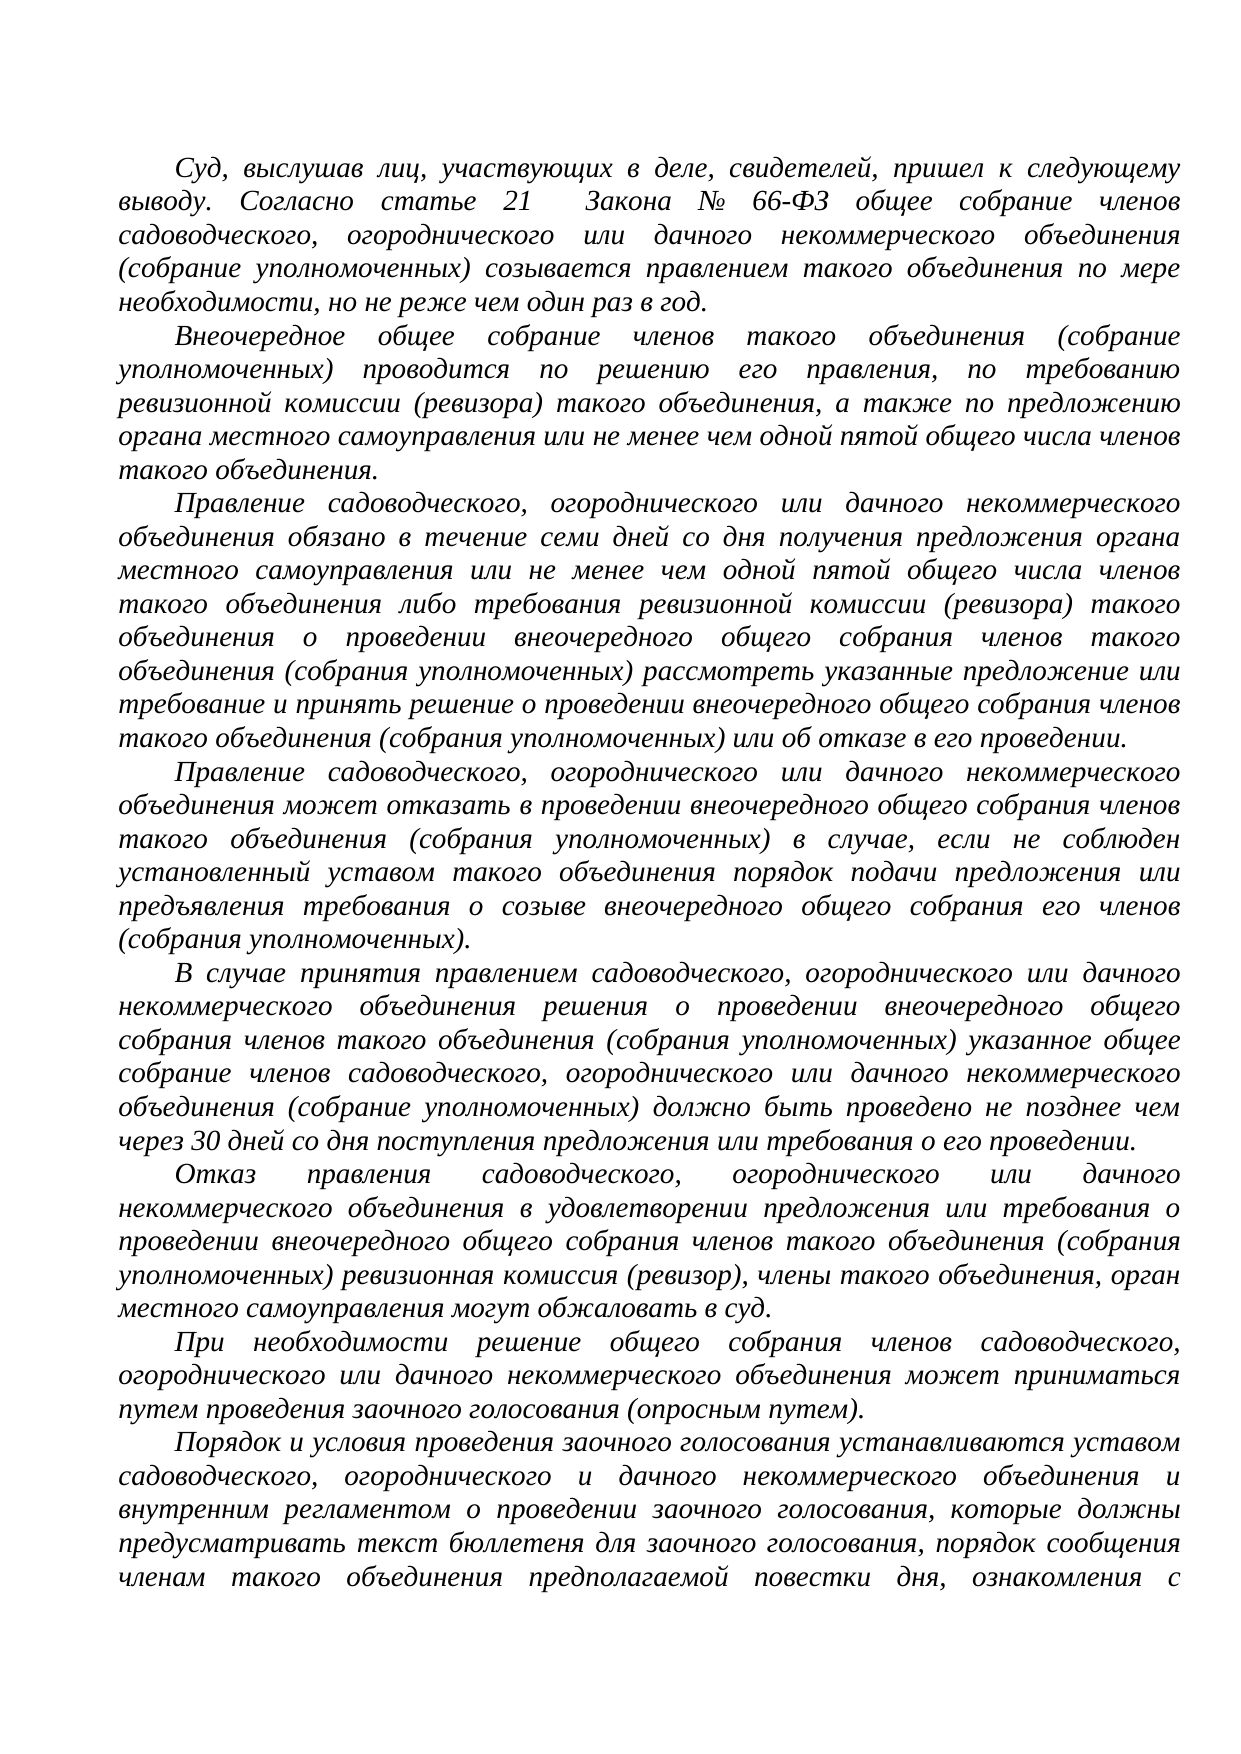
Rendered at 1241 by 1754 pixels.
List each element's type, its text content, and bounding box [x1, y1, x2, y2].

text Отказ правления садоводческого, огороднического или дачного некоммерческого объединения в удовлетворении предложения или требования о проведении внеочередного общего собрания членов такого объединения (собрания уполномоченных) ревизионная комиссия (ревизор), члены такого объединения, орган местного самоуправления могут обжаловать в суд. [118, 1156, 1181, 1324]
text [118, 1424, 1181, 1592]
text Правление садоводческого, огороднического или дачного некоммерческого объединения может отказать в проведении внеочередного общего собрания членов такого объединения (собрания уполномоченных) в случае, если не соблюден установленный уставом такого объединения порядок подачи предложения или предъявления требования о созыве внеочередного общего собрания его членов (собрания уполномоченных). [118, 754, 1181, 955]
text При необходимости решение общего собрания членов садоводческого, огороднического или дачного некоммерческого объединения может приниматься путем проведения заочного голосования (опросным путем). [118, 1324, 1181, 1424]
text В случае принятия правлением садоводческого, огороднического или дачного некоммерческого объединения решения о проведении внеочередного общего собрания членов такого объединения (собрания уполномоченных) указанное общее собрание членов садоводческого, огороднического или дачного некоммерческого объединения (собрание уполномоченных) должно быть проведено не позднее чем через 30 дней со дня поступления предложения или требования о его проведении. [118, 955, 1181, 1156]
text Суд, выслушав лиц, участвующих в деле, свидетелей, пришел к следующему выводу. Согласно статье 21 Закона № 66-ФЗ общее собрание членов садоводческого, огороднического или дачного некоммерческого объединения (собрание уполномоченных) созывается правлением такого объединения по мере необходимости, но не реже чем один раз в год. [118, 150, 1181, 318]
text Правление садоводческого, огороднического или дачного некоммерческого объединения обязано в течение семи дней со дня получения предложения органа местного самоуправления или не менее чем одной пятой общего числа членов такого объединения либо требования ревизионной комиссии (ревизора) такого объединения о проведении внеочередного общего собрания членов такого объединения (собрания уполномоченных) рассмотреть указанные предложение или требование и принять решение о проведении внеочередного общего собрания членов такого объединения (собрания уполномоченных) или об отказе в его проведении. [118, 485, 1181, 754]
text Внеочередное общее собрание членов такого объединения (собрание уполномоченных) проводится по решению его правления, по требованию ревизионной комиссии (ревизора) такого объединения, а также по предложению органа местного самоуправления или не менее чем одной пятой общего числа членов такого объединения. [118, 318, 1181, 485]
